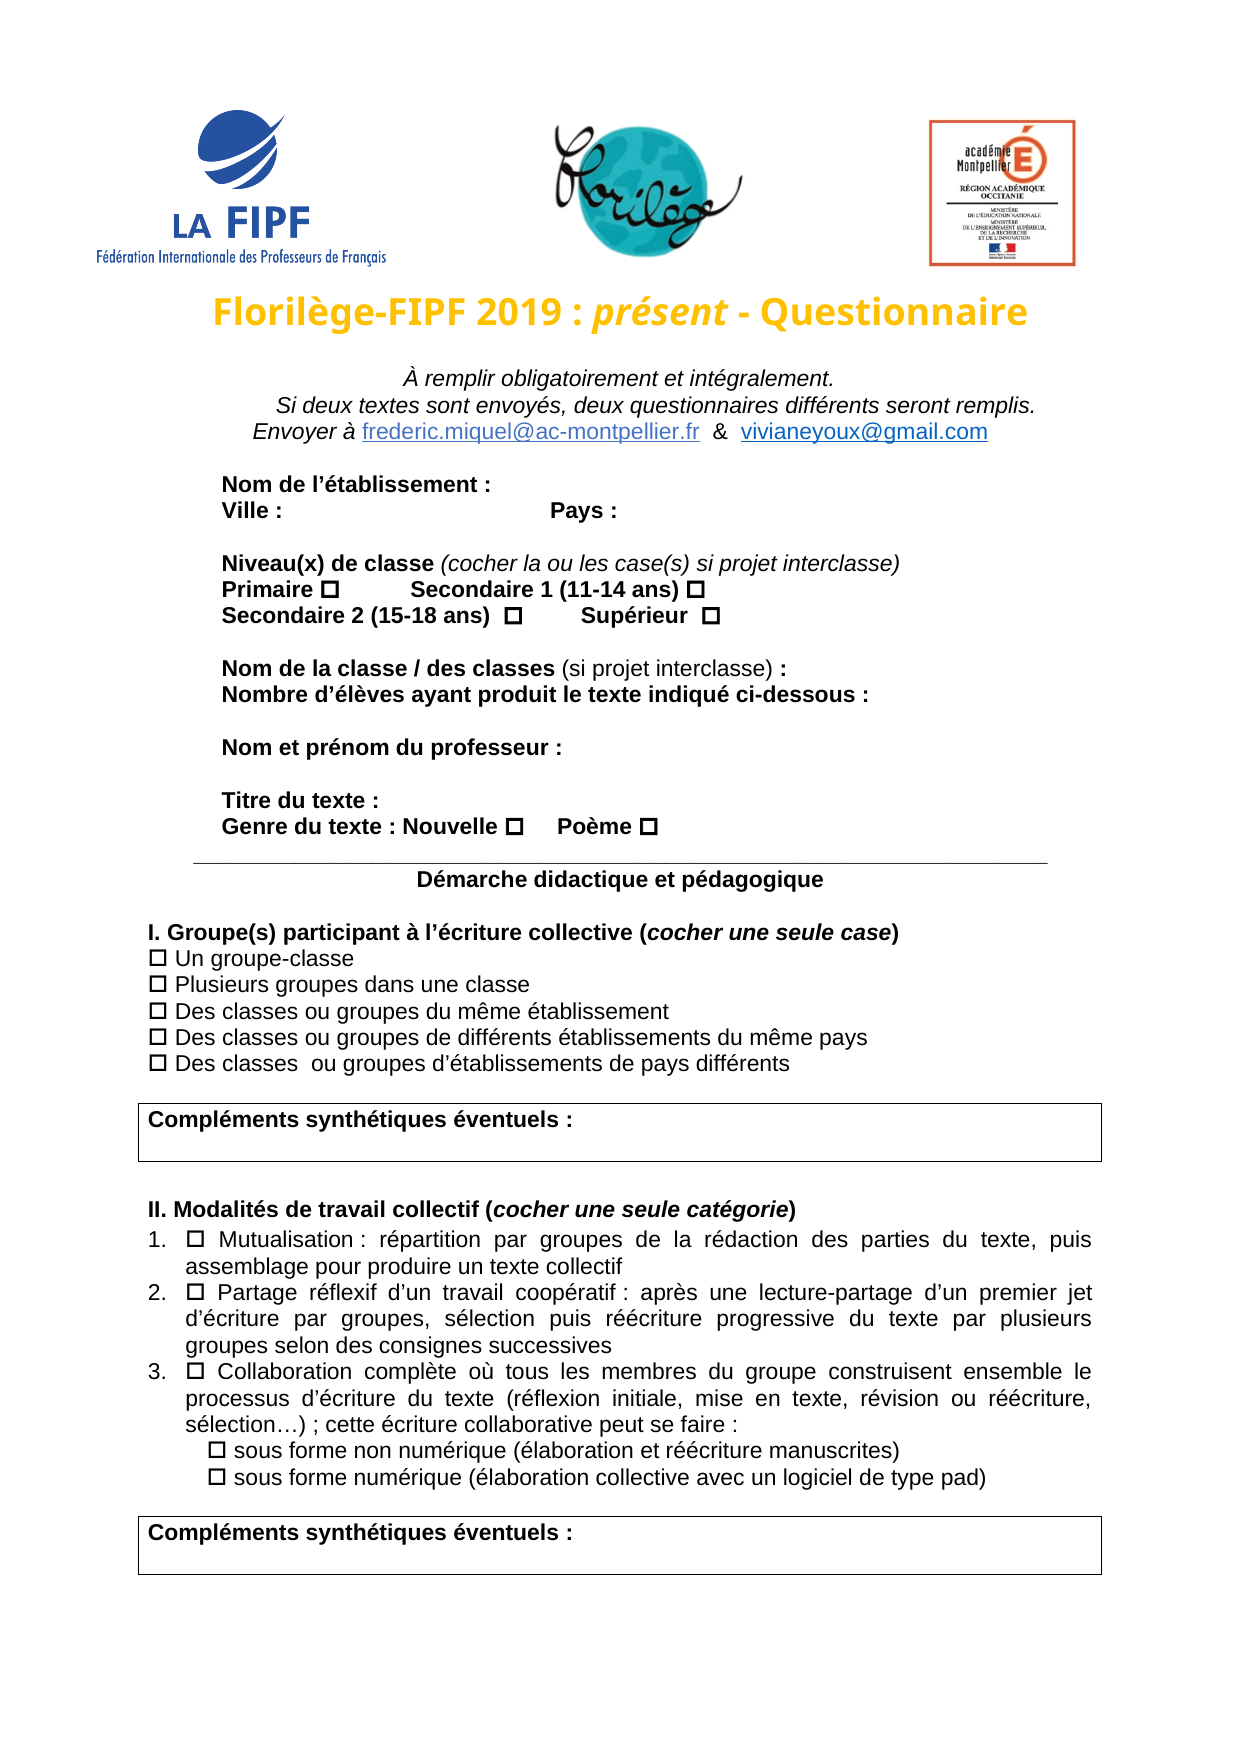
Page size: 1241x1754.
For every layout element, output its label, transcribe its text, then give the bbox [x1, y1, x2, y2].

list Mutualisation : répartition par groupes de la rédaction des parties du texte, puis assemblage pour produire un texte collectif [148, 1226, 1093, 1279]
picture [914, 105, 1090, 280]
text Des classes ou groupes d’établissements de pays différents [148, 1050, 1093, 1077]
text Nom et prénom du professeur : [221, 734, 1093, 761]
text II. Modalités de travail collectif (cocher une seule catégorie) [148, 1196, 1093, 1222]
text Florilège-FIPF 2019 : présent - Questionnaire [148, 227, 1093, 337]
text À remplir obligatoirement et intégralement. [148, 365, 1093, 392]
text Ville : Pays : [221, 497, 1093, 523]
text Compléments synthétiques éventuels : [139, 1517, 1101, 1546]
text Nom de la classe / des classes (si projet interclasse) : [221, 655, 1093, 681]
text sous forme non numérique (élaboration et réécriture manuscrites) [148, 1437, 1093, 1463]
text Plusieurs groupes dans une classe [148, 971, 1093, 998]
text Un groupe-classe [148, 945, 1093, 971]
text Démarche didactique et pédagogique [148, 866, 1093, 892]
picture [67, 80, 416, 296]
list Collaboration complète où tous les membres du groupe construisent ensemble le processus d’écriture du texte (réflexion initiale, mise en texte, révision ou réécriture, sélection…) ; cette écriture collaborative peut se faire : [148, 1358, 1093, 1437]
picture [518, 117, 768, 262]
text Si deux textes sont envoyés, deux questionnaires différents seront remplis. [148, 392, 1093, 418]
text Secondaire 2 (15-18 ans) Supérieur [221, 602, 1093, 629]
text I. Groupe(s) participant à l’écriture collective (cocher une seule case) [148, 919, 1093, 945]
text Nombre d’élèves ayant produit le texte indiqué ci-dessous : [221, 681, 1093, 708]
text Genre du texte : Nouvelle Poème [221, 813, 1093, 839]
text Envoyer à frederic.miquel@ac-montpellier.fr & vivianeyoux@gmail.com [148, 418, 1093, 444]
text Primaire Secondaire 1 (11-14 ans) [221, 576, 1093, 602]
text Des classes ou groupes du même établissement [148, 998, 1093, 1024]
text ___________________________________________________________________ [148, 839, 1093, 866]
text Titre du texte : [221, 787, 1093, 813]
text Compléments synthétiques éventuels : [139, 1104, 1101, 1133]
text Des classes ou groupes de différents établissements du même pays [148, 1024, 1093, 1050]
text sous forme numérique (élaboration collective avec un logiciel de type pad) [148, 1463, 1093, 1490]
text Nom de l’établissement : [221, 471, 1093, 497]
text Niveau(x) de classe (cocher la ou les case(s) si projet interclasse) [221, 550, 1093, 576]
list Partage réflexif d’un travail coopératif : après une lecture-partage d’un premier jet d’écriture par groupes, sélection puis réécriture progressive du texte par plusieurs groupes selon des consignes successives [148, 1279, 1093, 1358]
